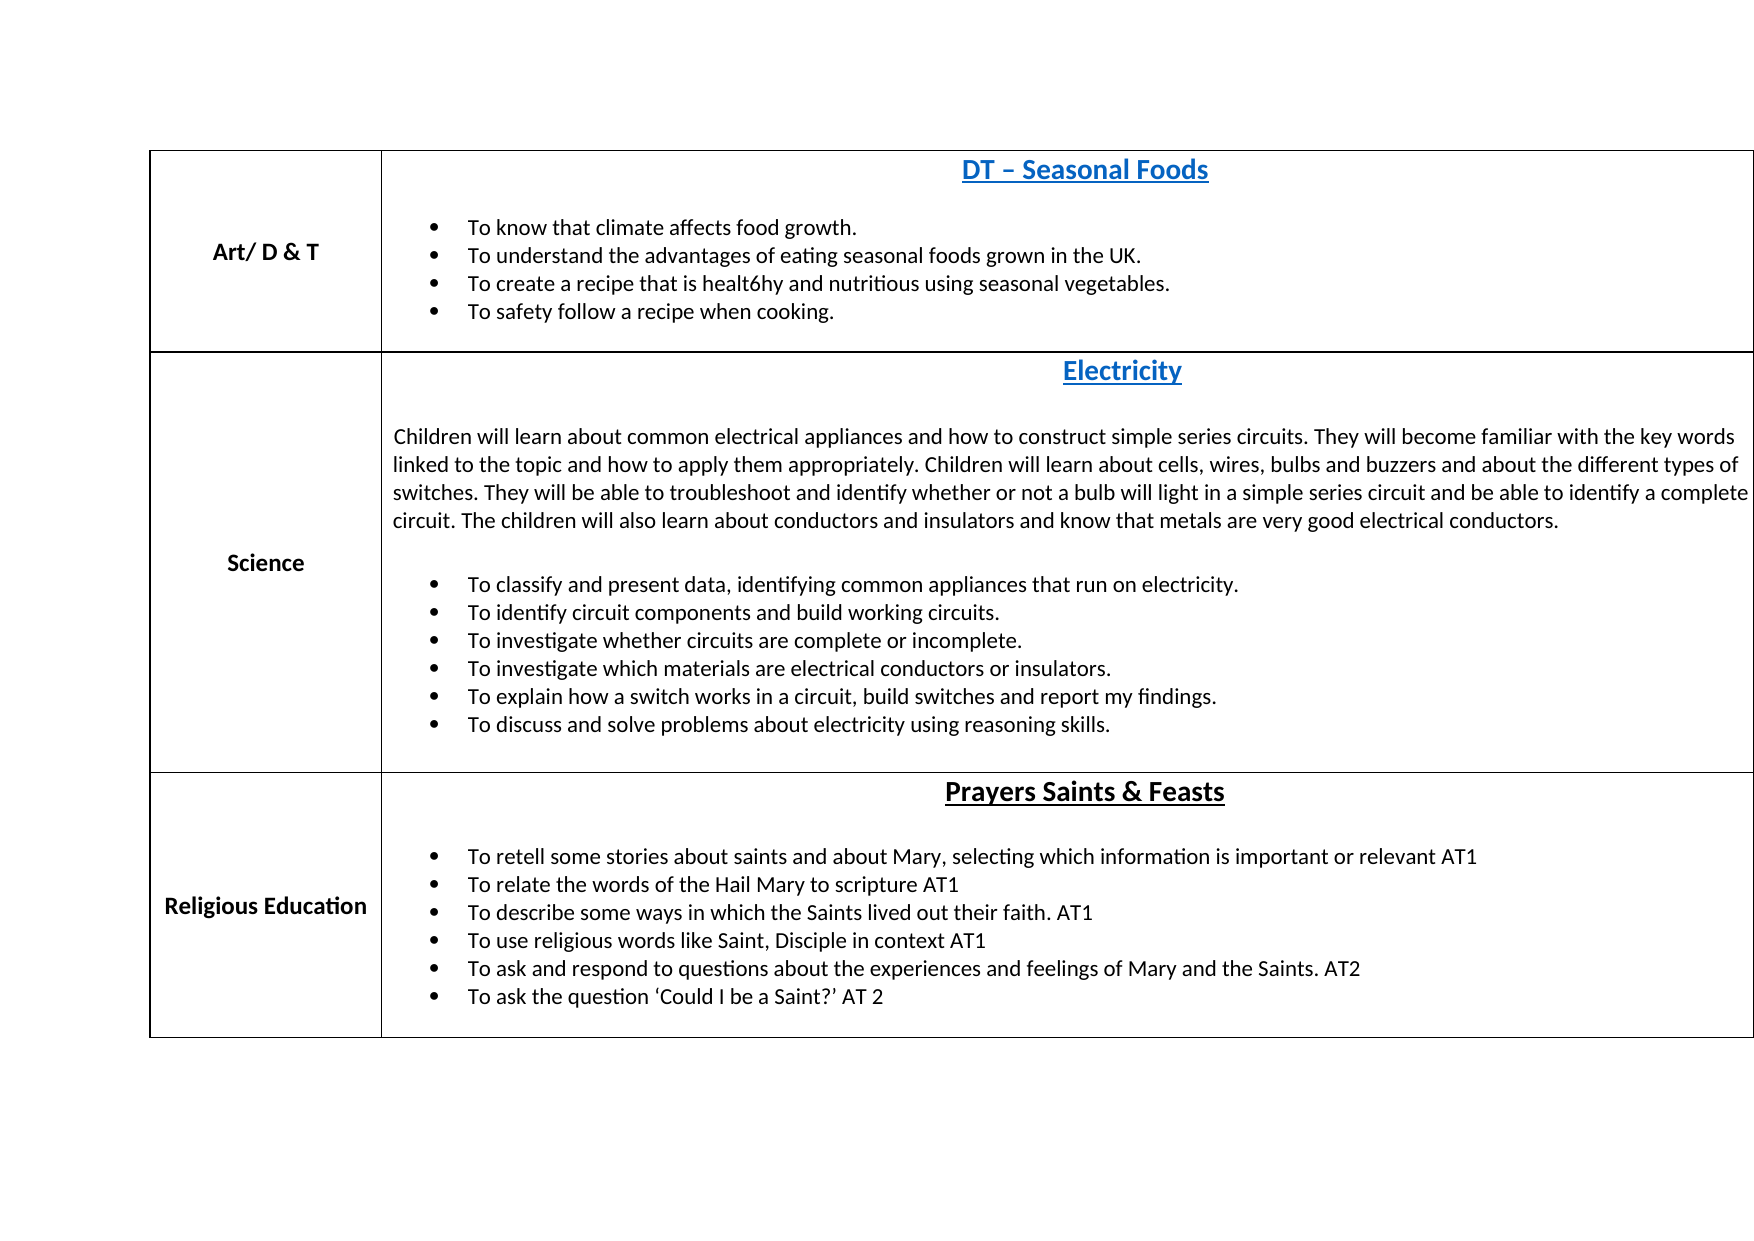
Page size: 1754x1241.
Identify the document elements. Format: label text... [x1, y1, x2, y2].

table_cell Prayers Saints & Feasts To retell some stories about saints and about Mary, selecting which information is important or relevant AT1 To relate the words of the Hail Mary to scripture AT1 To describe some ways in which the Saints lived out their faith. AT1 To use religious words like Saint, Disciple in context AT1 To ask and respond to questions about the experiences and feelings of Mary and the Saints. AT2 To ask the question ‘Could I be a Saint?’ AT 2 [382, 773, 1753, 1037]
table_cell Religious Education [151, 773, 381, 1037]
table_cell Art/ D & T [151, 151, 381, 351]
table_cell DT – Seasonal Foods To know that climate affects food growth. To understand the advantages of eating seasonal foods grown in the UK. To create a recipe that is healt6hy and nutritious using seasonal vegetables. To safety follow a recipe when cooking. [382, 151, 1753, 351]
table_cell Electricity Children will learn about common electrical appliances and how to construct simple series circuits. They will become familiar with the key words linked to the topic and how to apply them appropriately. Children will learn about cells, wires, bulbs and buzzers and about the different types of switches. They will be able to troubleshoot and identify whether or not a bulb will light in a simple series circuit and be able to identify a complete circuit. The children will also learn about conductors and insulators and know that metals are very good electrical conductors. To classify and present data, identifying common appliances that run on electricity. To identify circuit components and build working circuits. To investigate whether circuits are complete or incomplete. To investigate which materials are electrical conductors or insulators. To explain how a switch works in a circuit, build switches and report my findings. To discuss and solve problems about electricity using reasoning skills. [382, 353, 1753, 772]
table_cell Science [151, 353, 381, 772]
